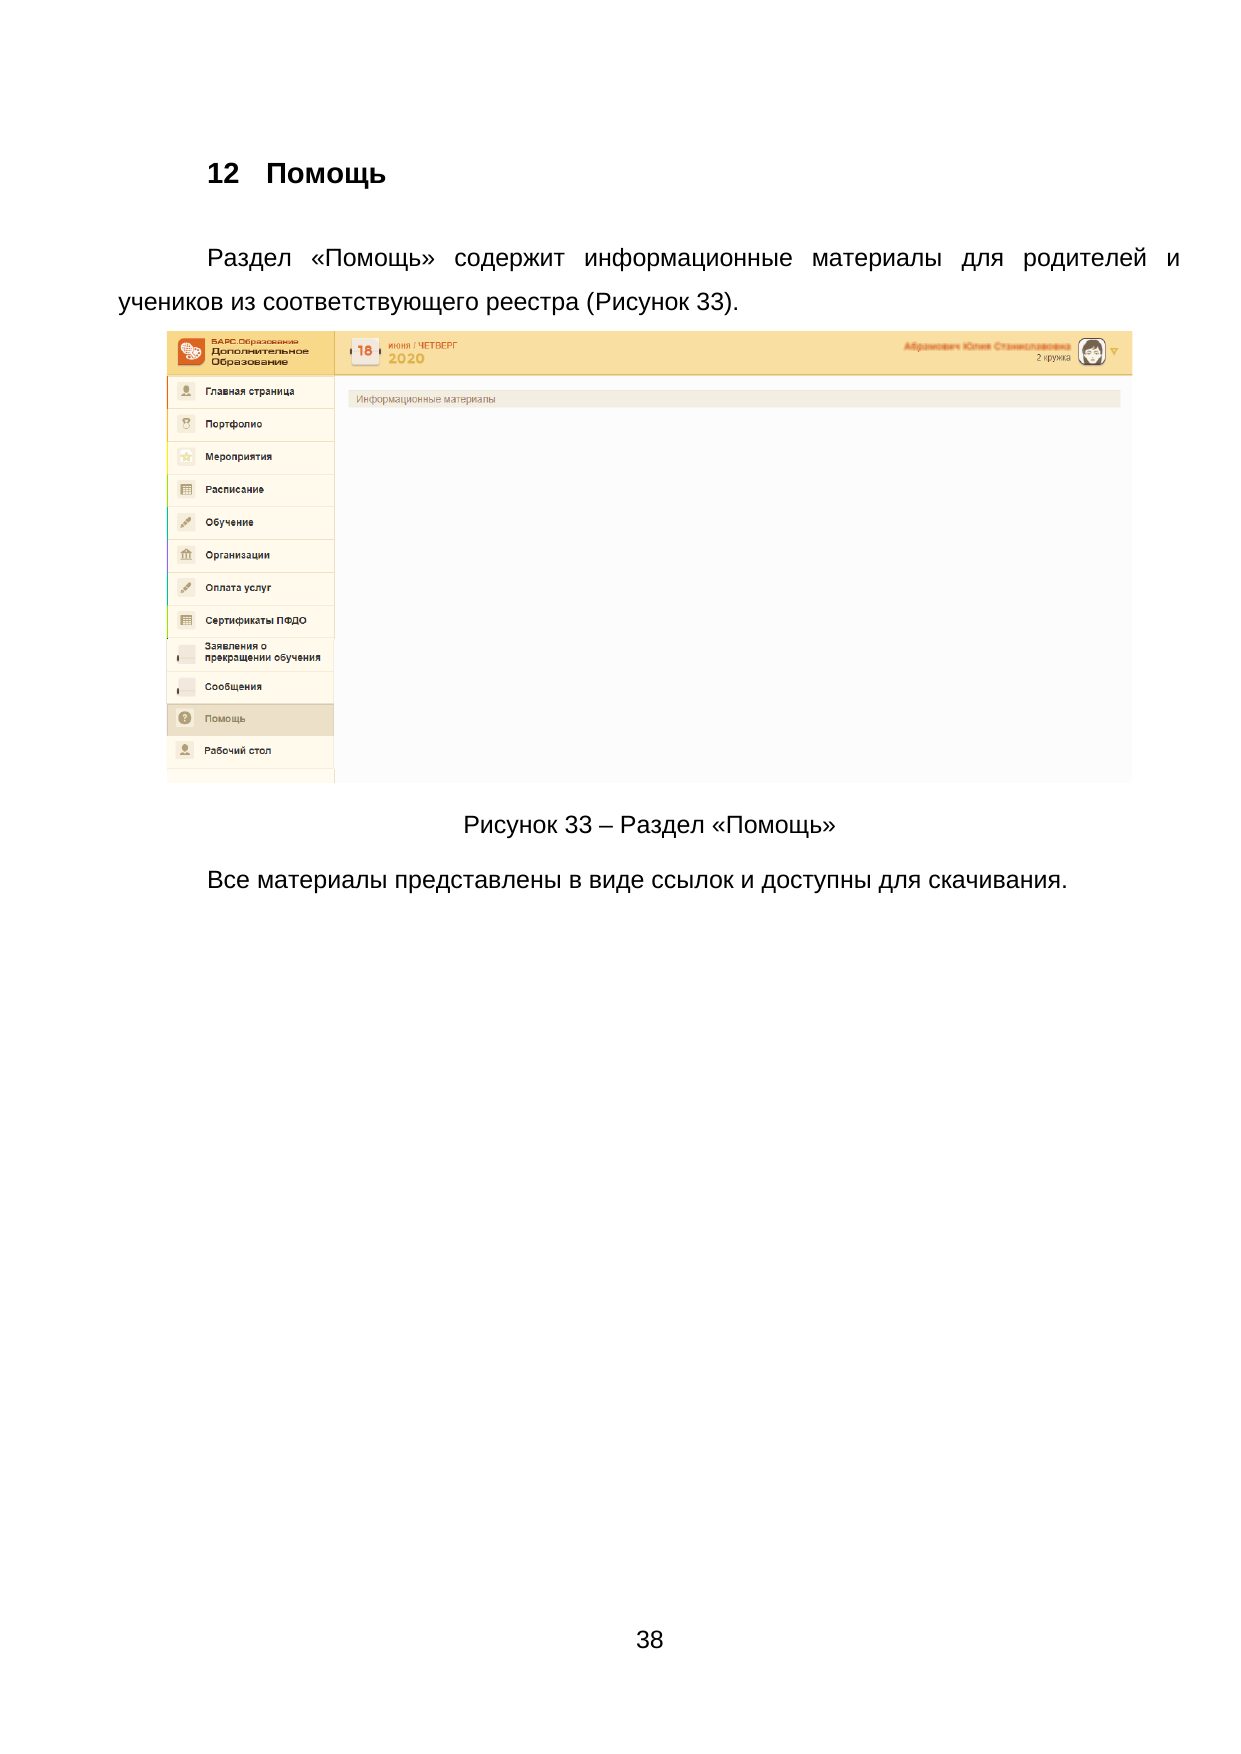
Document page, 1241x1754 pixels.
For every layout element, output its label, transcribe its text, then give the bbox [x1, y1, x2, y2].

subtitle Помощь [207, 156, 1181, 189]
picture [166, 331, 1133, 783]
title Рисунок 33 – Раздел «Помощь» [118, 809, 1181, 838]
text Все материалы представлены в виде ссылок и доступны для скачивания. [118, 865, 1181, 894]
text Раздел «Помощь» содержит информационные материалы для родителей и учеников из соответствующего реестра (Рисунок 33). [118, 243, 1181, 315]
